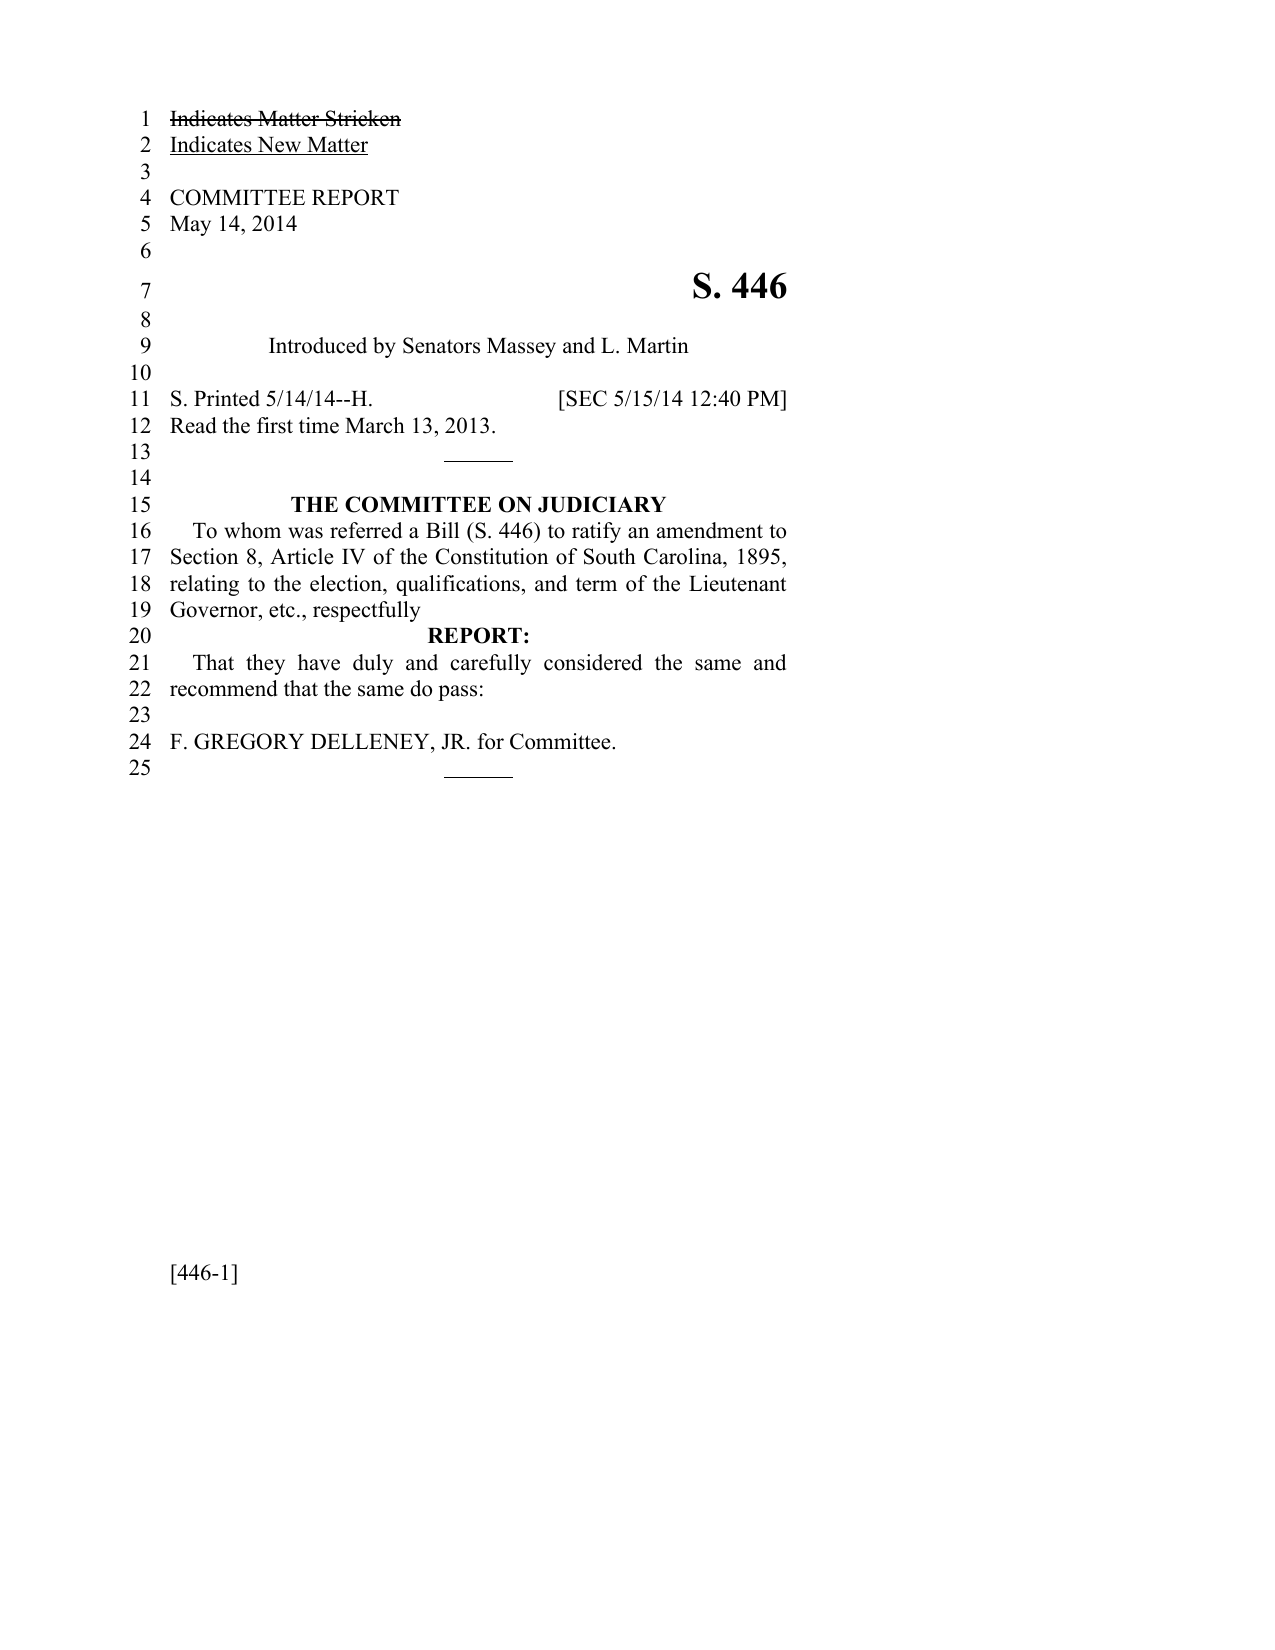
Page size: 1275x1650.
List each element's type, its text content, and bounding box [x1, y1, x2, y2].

text Introduced by Senators Massey and L. Martin [169, 333, 787, 359]
text To whom was referred a Bill (S. 446) to ratify an amendment to Section 8, Article IV of the Constitution of South Carolina, 1895, relating to the election, qualifications, and term of the Lieutenant Governor, etc., respectfully [169, 517, 787, 622]
text Read the first time March 13, 2013. [169, 412, 787, 438]
text F. GREGORY DELLENEY, JR. for Committee. [169, 728, 787, 754]
text May 14, 2014 [169, 210, 787, 237]
text Indicates New Matter [169, 131, 787, 158]
text Indicates Matter Stricken [169, 105, 787, 131]
text S. 446 [169, 263, 787, 306]
text COMMITTEE REPORT [169, 184, 787, 210]
text THE COMMITTEE ON JUDICIARY [169, 491, 787, 517]
text REPORT: [169, 622, 787, 649]
text S. Printed 5/14/14--H. [SEC 5/15/14 12:40 PM] [169, 385, 787, 412]
text That they have duly and carefully considered the same and recommend that the same do pass: [169, 649, 787, 702]
